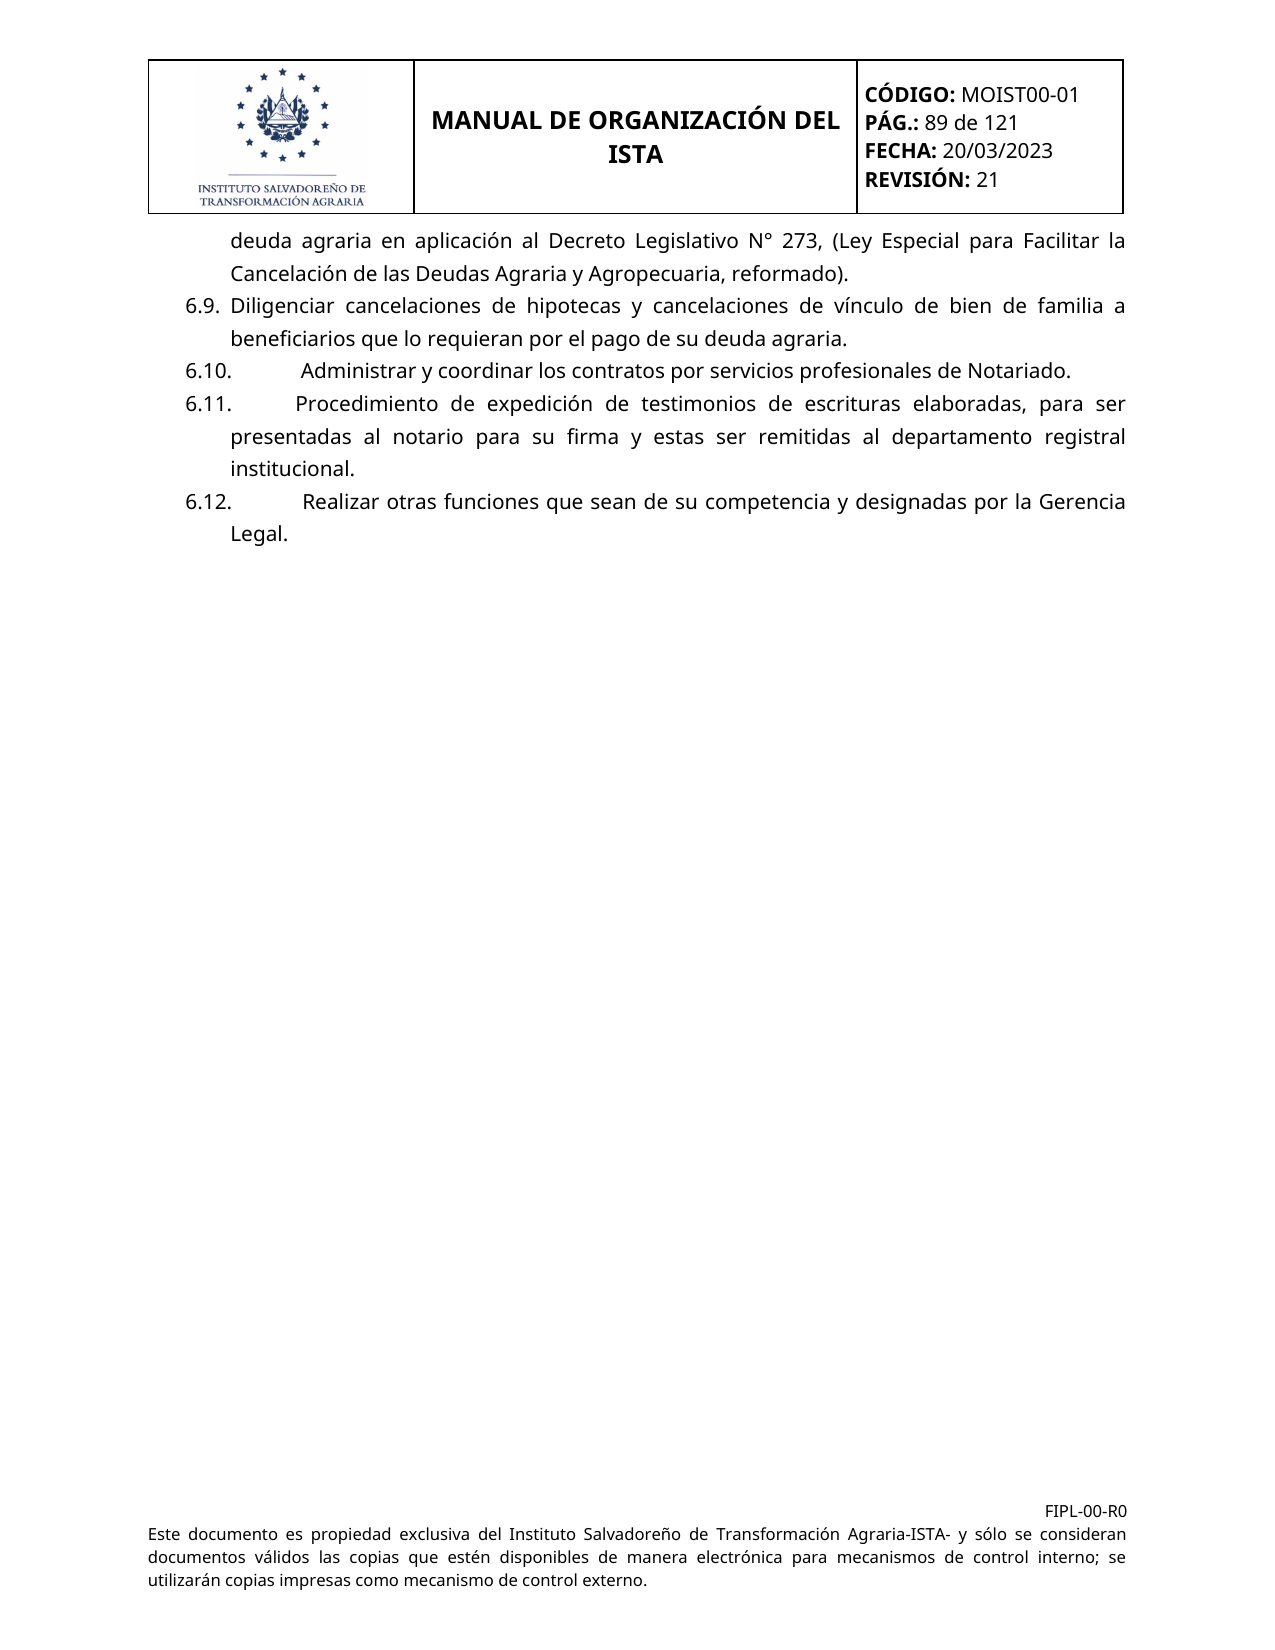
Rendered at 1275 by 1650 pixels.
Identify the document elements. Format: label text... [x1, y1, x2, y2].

list Diligenciar cancelaciones de hipotecas y cancelaciones de vínculo de bien de familia a beneficiarios que lo requieran por el pago de su deuda agraria. [185, 291, 1127, 352]
list Realizar otras funciones que sean de su competencia y designadas por la Gerencia Legal. [185, 487, 1127, 548]
list Procedimiento de expedición de testimonios de escrituras elaboradas, para ser presentadas al notario para su firma y estas ser remitidas al departamento registral institucional. [185, 389, 1127, 483]
picture [194, 65, 369, 208]
list Administrar y coordinar los contratos por servicios profesionales de Notariado. [185, 357, 1127, 385]
